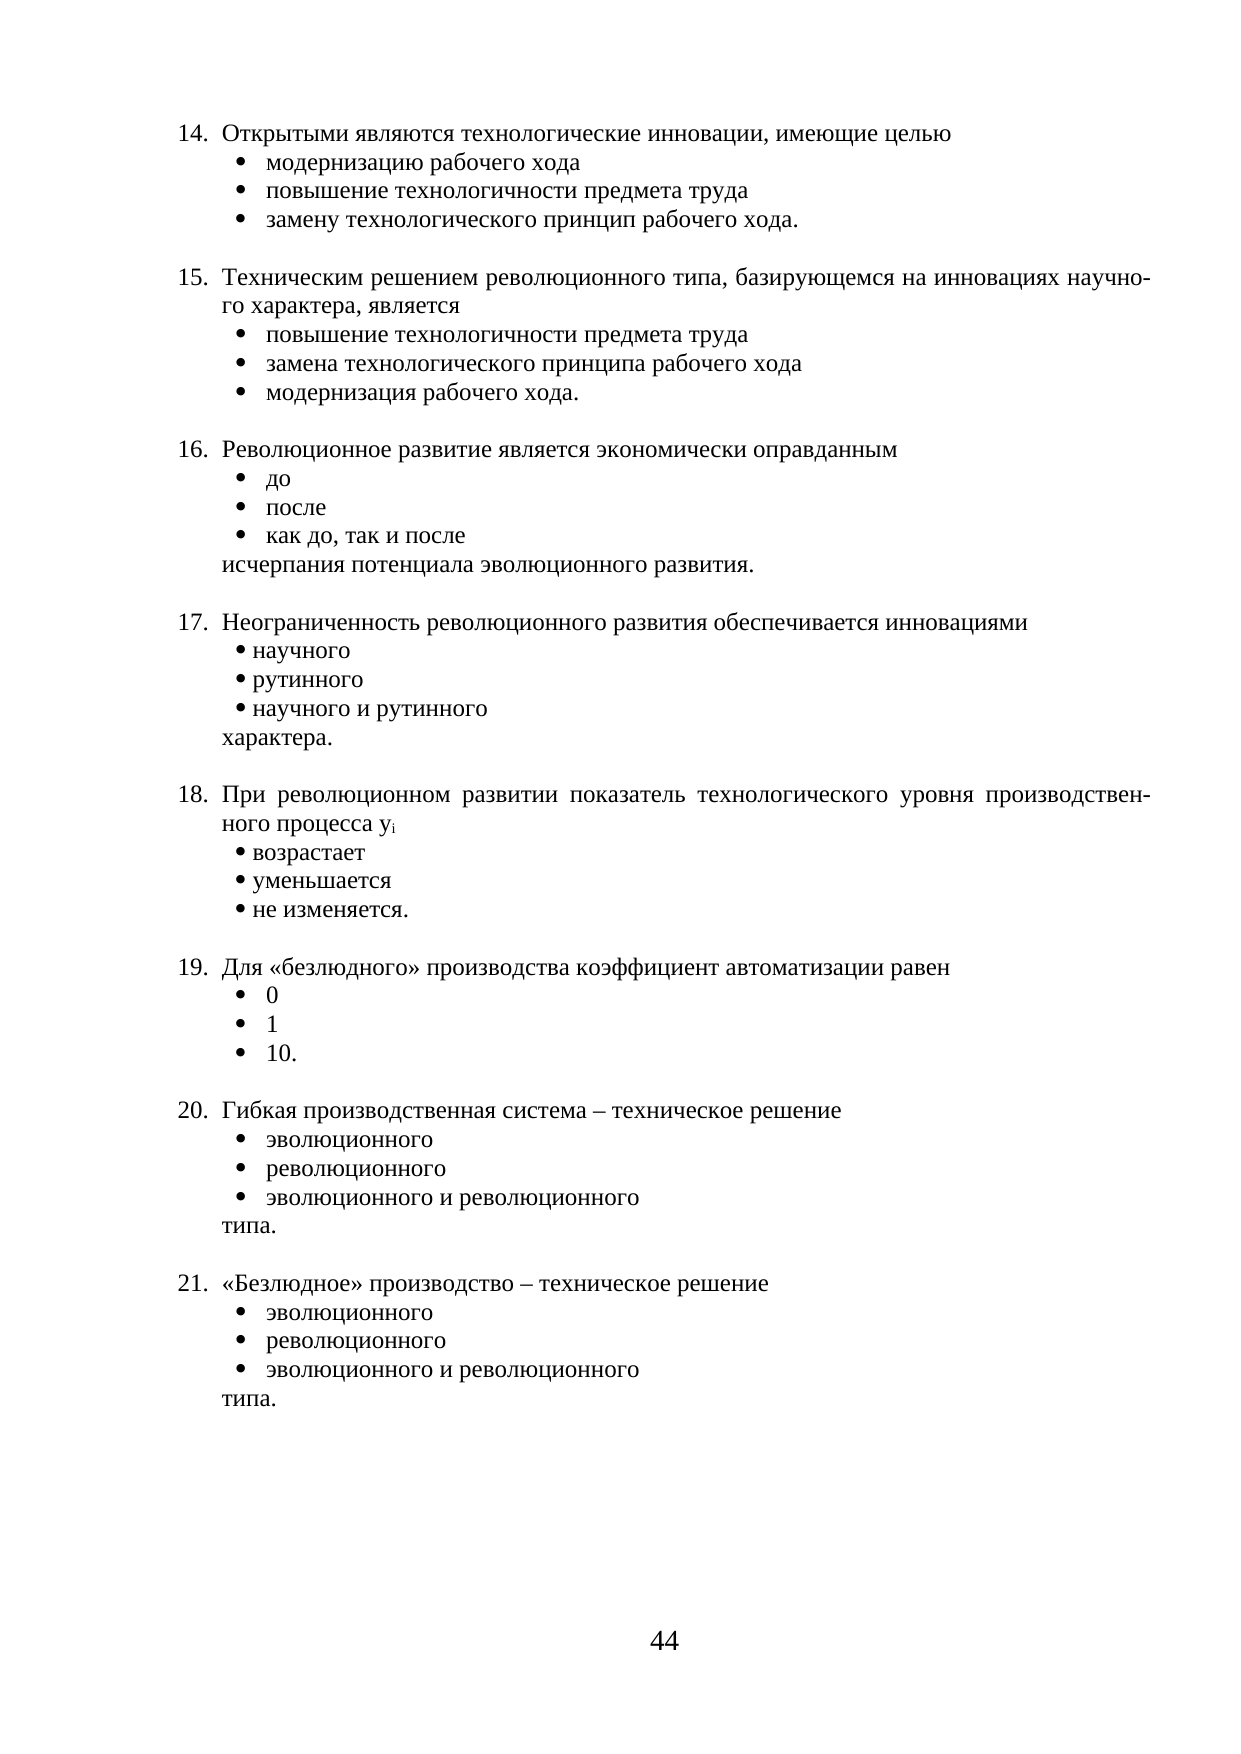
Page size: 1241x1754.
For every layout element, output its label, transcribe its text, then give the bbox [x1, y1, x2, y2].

list 1 [236, 1009, 1152, 1038]
list Для «безлюдного» производства коэффициент автоматизации равен [177, 952, 1152, 981]
text типа. [222, 1383, 1152, 1412]
list рутинного [236, 664, 1152, 693]
list Техническим решением революционного типа, базирующемся на инновациях научно-го характера, является [177, 262, 1152, 319]
list после [236, 492, 1152, 521]
list научного [236, 636, 1152, 664]
list эволюционного [236, 1297, 1152, 1326]
list 10. [236, 1038, 1152, 1067]
list повышение технологичности предмета труда [236, 319, 1152, 348]
text исчерпания потенциала эволюционного развития. [222, 549, 1152, 578]
list При революционном развитии показатель технологического уровня производствен-ного процесса yi [177, 779, 1152, 837]
list революционного [236, 1153, 1152, 1182]
list уменьшается [236, 866, 1152, 894]
list замену технологического принцип рабочего хода. [236, 204, 1152, 233]
list эволюционного и революционного [236, 1182, 1152, 1211]
list Гибкая производственная система – техническое решение [177, 1096, 1152, 1124]
text типа. [222, 1211, 1152, 1239]
list возрастает [236, 837, 1152, 866]
list эволюционного и революционного [236, 1354, 1152, 1383]
list научного и рутинного [236, 693, 1152, 722]
list повышение технологичности предмета труда [236, 176, 1152, 204]
list эволюционного [236, 1124, 1152, 1153]
list революционного [236, 1326, 1152, 1354]
text характера. [222, 722, 1152, 751]
list Неограниченность революционного развития обеспечивается инновациями [177, 607, 1152, 636]
list 0 [236, 981, 1152, 1009]
list Революционное развитие является экономически оправданным [177, 434, 1152, 463]
list как до, так и после [236, 521, 1152, 549]
list до [236, 463, 1152, 492]
list «Безлюдное» производство – техническое решение [177, 1268, 1152, 1297]
list модернизацию рабочего хода [236, 147, 1152, 176]
list Открытыми являются технологические инновации, имеющие целью [177, 118, 1152, 147]
list замена технологического принципа рабочего хода [236, 348, 1152, 377]
list модернизация рабочего хода. [236, 377, 1152, 406]
list не изменяется. [236, 894, 1152, 923]
